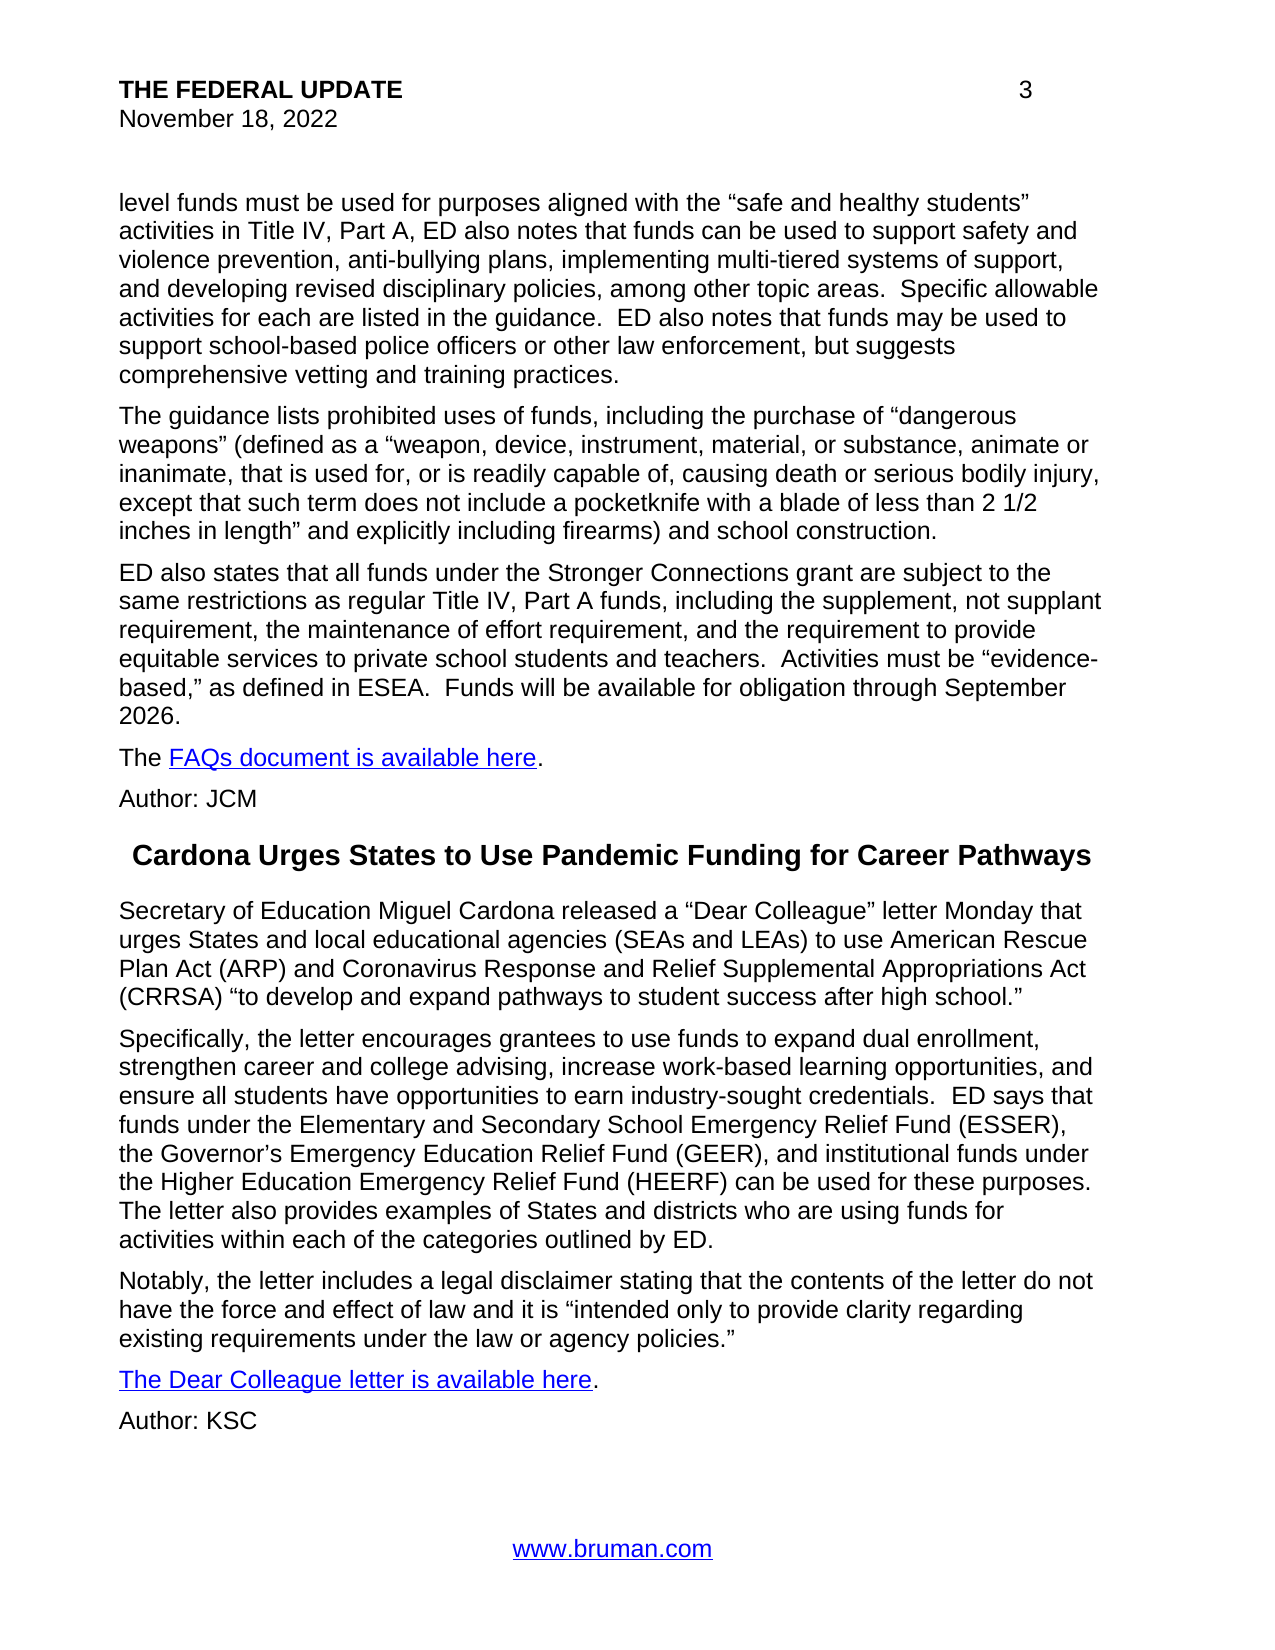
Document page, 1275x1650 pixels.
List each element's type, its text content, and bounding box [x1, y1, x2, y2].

text The guidance lists prohibited uses of funds, including the purchase of “dangerous weapons” (defined as a “weapon, device, instrument, material, or substance, animate or inanimate, that is used for, or is readily capable of, causing death or serious bodily injury, except that such term does not include a pocketknife with a blade of less than 2 1/2 inches in length” and explicitly including firearms) and school construction. [118, 401, 1106, 545]
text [118, 187, 1106, 389]
text Notably, the letter includes a legal disclaimer stating that the contents of the letter do not have the force and effect of law and it is “intended only to provide clarity regarding existing requirements under the law or agency policies.” [118, 1266, 1106, 1352]
text Author: JCM [118, 784, 1106, 812]
text Specifically, the letter encourages grantees to use funds to expand dual enrollment, strengthen career and college advising, increase work-based learning opportunities, and ensure all students have opportunities to earn industry-sought credentials. ED says that funds under the Elementary and Secondary School Emergency Relief Fund (ESSER), the Governor’s Emergency Education Relief Fund (GEER), and institutional funds under the Higher Education Emergency Relief Fund (HEERF) can be used for these purposes. The letter also provides examples of States and districts who are using funds for activities within each of the categories outlined by ED. [118, 1023, 1106, 1253]
text The Dear Colleague letter is available here. [118, 1365, 1106, 1393]
subtitle Cardona Urges States to Use Pandemic Funding for Career Pathways [118, 837, 1106, 871]
text The FAQs document is available here. [118, 742, 1106, 771]
text ED also states that all funds under the Stronger Connections grant are subject to the same restrictions as regular Title IV, Part A funds, including the supplement, not supplant requirement, the maintenance of effort requirement, and the requirement to provide equitable services to private school students and teachers. Activities must be “evidence-based,” as defined in ESEA. Funds will be available for obligation through September 2026. [118, 557, 1106, 730]
text Secretary of Education Miguel Cardona released a “Dear Colleague” letter Monday that urges States and local educational agencies (SEAs and LEAs) to use American Rescue Plan Act (ARP) and Coronavirus Response and Relief Supplemental Appropriations Act (CRRSA) “to develop and expand pathways to student success after high school.” [118, 896, 1106, 1011]
text Author: KSC [118, 1406, 1106, 1435]
